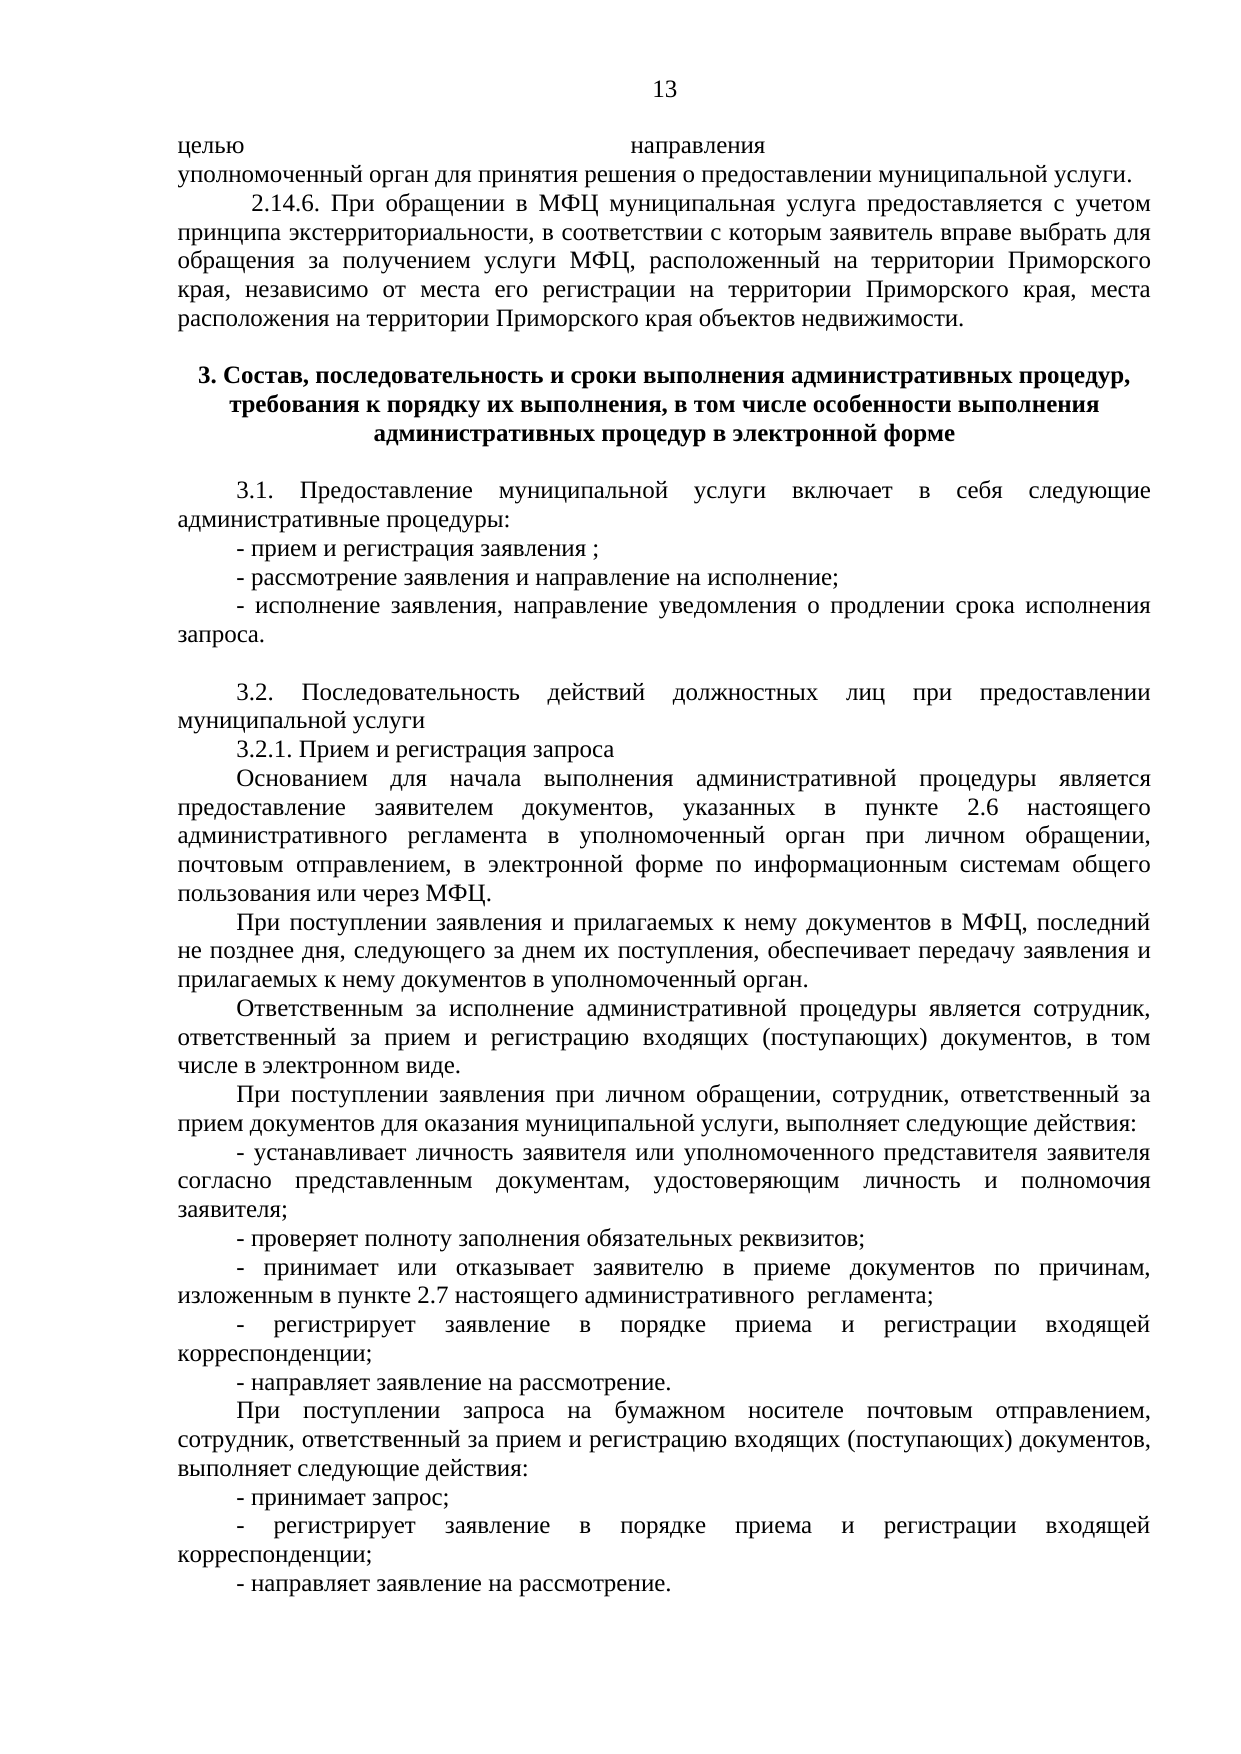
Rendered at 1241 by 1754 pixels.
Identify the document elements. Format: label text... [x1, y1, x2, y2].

text - устанавливает личность заявителя или уполномоченного представителя заявителя согласно представленным документам, удостоверяющим личность и полномочия заявителя; [177, 1137, 1152, 1223]
text - принимает или отказывает заявителю в приеме документов по причинам, изложенным в пункте 2.7 настоящего административного регламента; [177, 1252, 1152, 1309]
text - направляет заявление на рассмотрение. [177, 1367, 1152, 1396]
text - направляет заявление на рассмотрение. [177, 1568, 1152, 1597]
text - проверяет полноту заполнения обязательных реквизитов; [177, 1223, 1152, 1252]
text - регистрирует заявление в порядке приема и регистрации входящей корреспонденции; [177, 1511, 1152, 1568]
text 3.1. Предоставление муниципальной услуги включает в себя следующие административные процедуры: [177, 476, 1152, 533]
text 3.2.1. Прием и регистрация запроса [177, 734, 1152, 763]
text Ответственным за исполнение административной процедуры является сотрудник, ответственный за прием и регистрацию входящих (поступающих) документов, в том числе в электронном виде. [177, 993, 1152, 1079]
text - прием и регистрация заявления ; [177, 533, 1152, 562]
text При поступлении заявления и прилагаемых к нему документов в МФЦ, последний не позднее дня, следующего за днем их поступления, обеспечивает передачу заявления и прилагаемых к нему документов в уполномоченный орган. [177, 907, 1152, 993]
text - принимает запрос; [177, 1482, 1152, 1511]
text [177, 131, 1152, 188]
text - исполнение заявления, направление уведомления о продлении срока исполнения запроса. [177, 591, 1152, 648]
text 2.14.6. При обращении в МФЦ муниципальная услуга предоставляется с учетом принципа экстерриториальности, в соответствии с которым заявитель вправе выбрать для обращения за получением услуги МФЦ, расположенный на территории Приморского края, независимо от места его регистрации на территории Приморского края, места расположения на территории Приморского края объектов недвижимости. [177, 188, 1152, 332]
text 3.2. Последовательность действий должностных лиц при предоставлении муниципальной услуги [177, 677, 1152, 734]
text - регистрирует заявление в порядке приема и регистрации входящей корреспонденции; [177, 1309, 1152, 1367]
text - рассмотрение заявления и направление на исполнение; [177, 562, 1152, 591]
text При поступлении заявления при личном обращении, сотрудник, ответственный за прием документов для оказания муниципальной услуги, выполняет следующие действия: [177, 1079, 1152, 1137]
text 3. Состав, последовательность и сроки выполнения административных процедур, требования к порядку их выполнения, в том числе особенности выполнения административных процедур в электронной форме [177, 361, 1152, 447]
text При поступлении запроса на бумажном носителе почтовым отправлением, сотрудник, ответственный за прием и регистрацию входящих (поступающих) документов, выполняет следующие действия: [177, 1396, 1152, 1482]
text Основанием для начала выполнения административной процедуры является предоставление заявителем документов, указанных в пункте 2.6 настоящего административного регламента в уполномоченный орган при личном обращении, почтовым отправлением, в электронной форме по информационным системам общего пользования или через МФЦ. [177, 763, 1152, 907]
